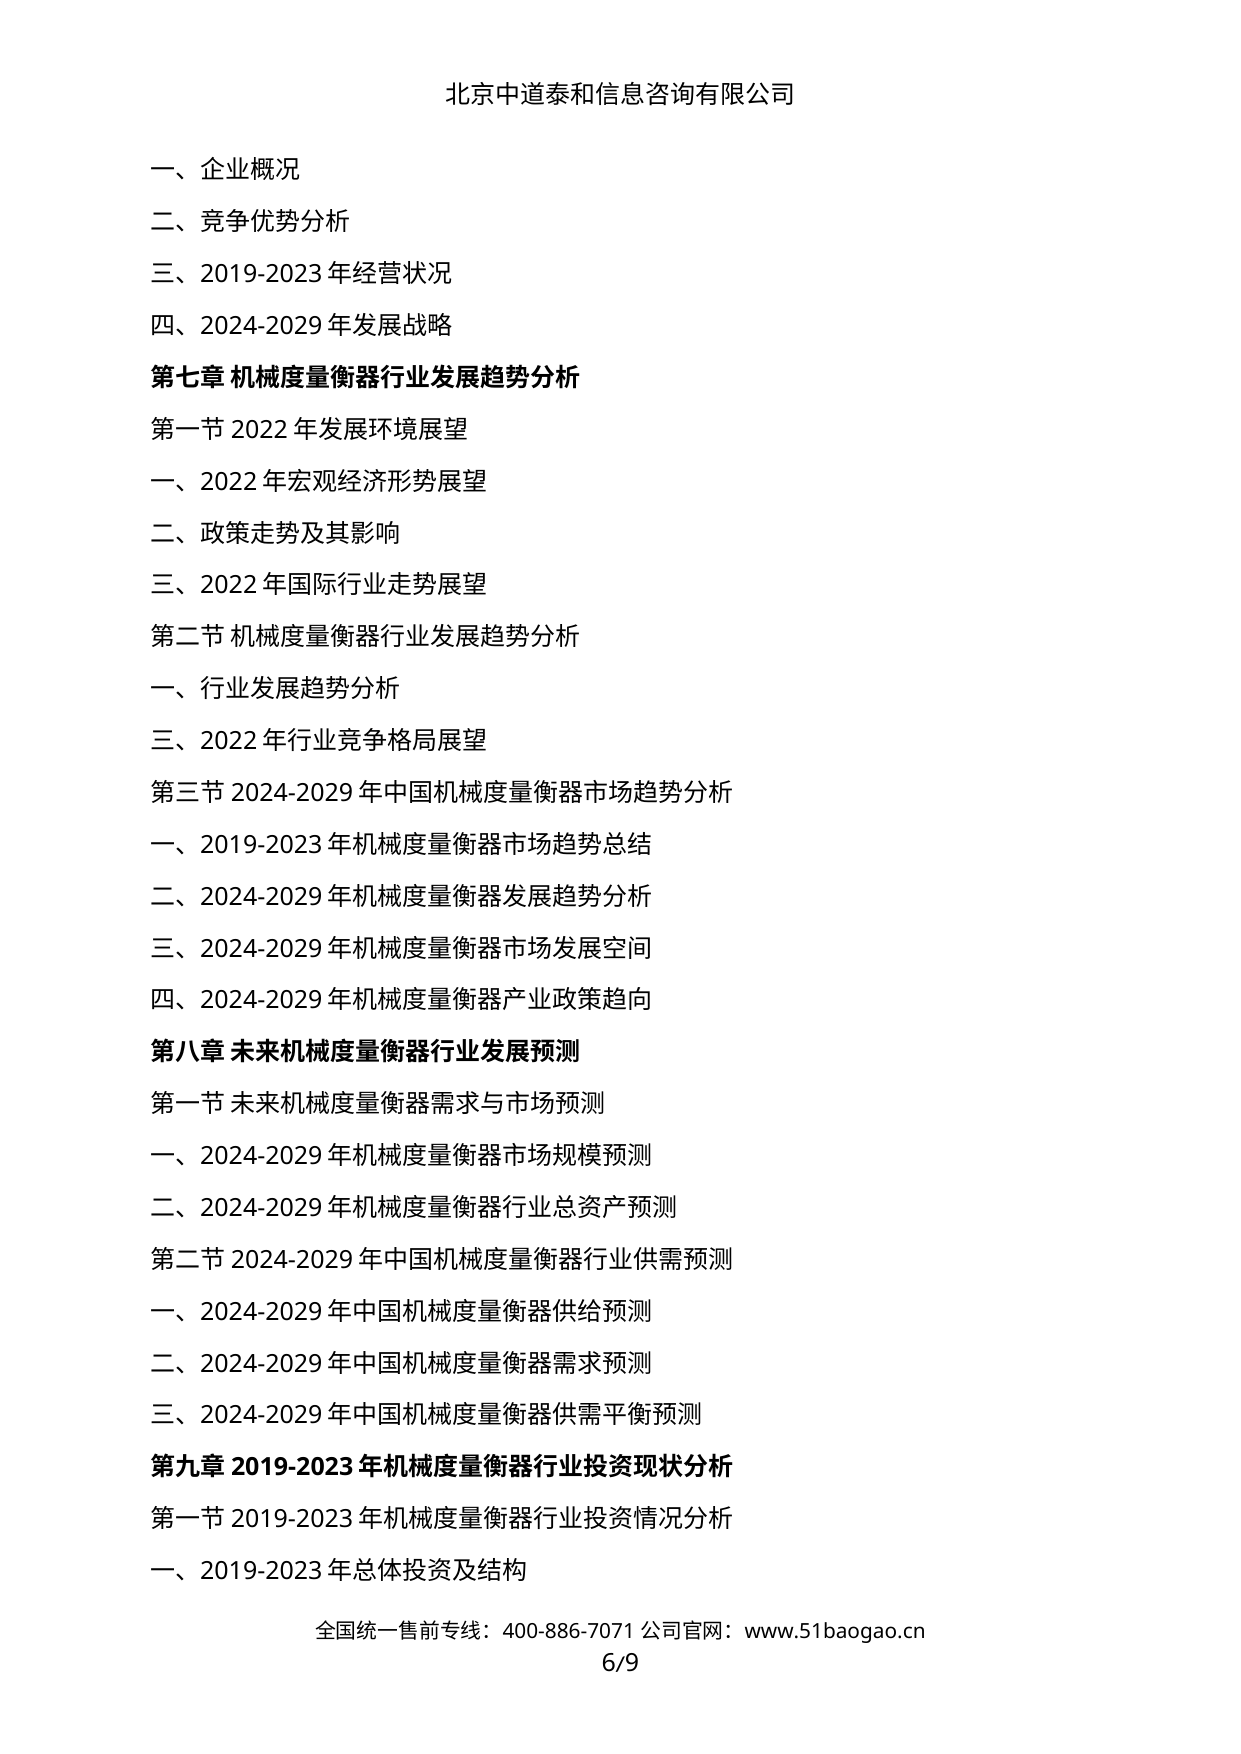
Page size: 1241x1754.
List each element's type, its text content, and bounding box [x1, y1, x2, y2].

text 二、竞争优势分析 [150, 202, 1090, 238]
text 一、2019-2023年总体投资及结构 [150, 1551, 1090, 1587]
text 第一节 未来机械度量衡器需求与市场预测 [150, 1084, 1090, 1120]
text 一、2019-2023年机械度量衡器市场趋势总结 [150, 824, 1090, 861]
text 第二节 2024-2029年中国机械度量衡器行业供需预测 [150, 1239, 1090, 1276]
text 第一节 2022年发展环境展望 [150, 409, 1090, 446]
text 第三节 2024-2029年中国机械度量衡器市场趋势分析 [150, 772, 1090, 809]
text 一、2024-2029年机械度量衡器市场规模预测 [150, 1136, 1090, 1172]
text 二、政策走势及其影响 [150, 513, 1090, 549]
text 三、2022年国际行业走势展望 [150, 565, 1090, 601]
text 四、2024-2029年发展战略 [150, 306, 1090, 342]
text 一、2022年宏观经济形势展望 [150, 461, 1090, 497]
text 一、企业概况 [150, 150, 1090, 186]
text 第八章 未来机械度量衡器行业发展预测 [150, 1032, 1090, 1068]
text 三、2024-2029年机械度量衡器市场发展空间 [150, 928, 1090, 964]
text 三、2024-2029年中国机械度量衡器供需平衡预测 [150, 1395, 1090, 1431]
text 一、行业发展趋势分析 [150, 669, 1090, 705]
text 二、2024-2029年机械度量衡器行业总资产预测 [150, 1187, 1090, 1224]
text 三、2019-2023年经营状况 [150, 254, 1090, 290]
text 二、2024-2029年机械度量衡器发展趋势分析 [150, 876, 1090, 912]
text 第一节 2019-2023年机械度量衡器行业投资情况分析 [150, 1499, 1090, 1535]
text 一、2024-2029年中国机械度量衡器供给预测 [150, 1291, 1090, 1327]
text 第九章 2019-2023年机械度量衡器行业投资现状分析 [150, 1447, 1090, 1483]
text 二、2024-2029年中国机械度量衡器需求预测 [150, 1343, 1090, 1379]
text 第二节 机械度量衡器行业发展趋势分析 [150, 617, 1090, 653]
text 第七章 机械度量衡器行业发展趋势分析 [150, 357, 1090, 394]
text 三、2022年行业竞争格局展望 [150, 721, 1090, 757]
text 四、2024-2029年机械度量衡器产业政策趋向 [150, 980, 1090, 1016]
